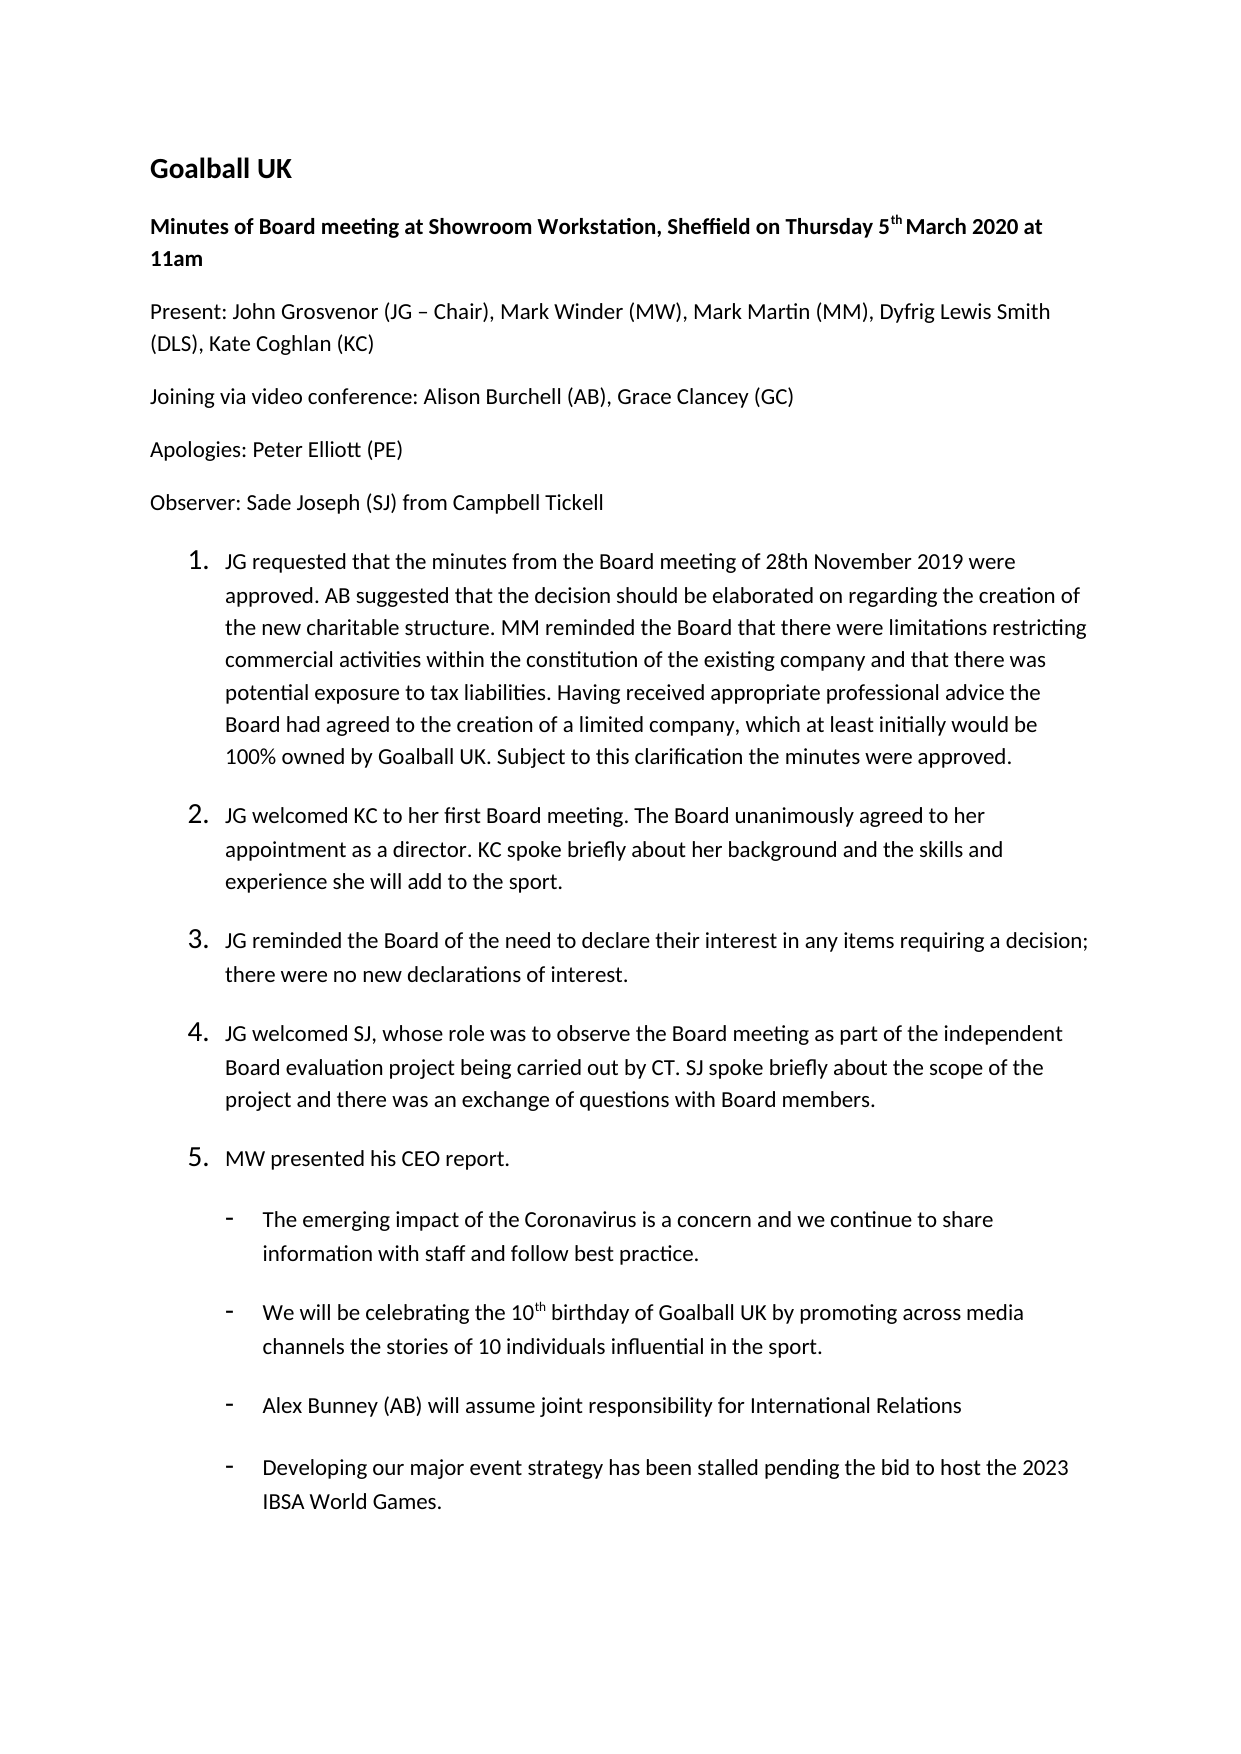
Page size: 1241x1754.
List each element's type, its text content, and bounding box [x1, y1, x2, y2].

list JG reminded the Board of the need to declare their interest in any items requiring a decision; there were no new declarations of interest. [187, 920, 1090, 988]
text Apologies: Peter Elliott (PE) [150, 435, 1090, 463]
list The emerging impact of the Coronavirus is a concern and we continue to share information with staff and follow best practice. [225, 1199, 1090, 1267]
text Observer: Sade Joseph (SJ) from Campbell Tickell [150, 488, 1090, 516]
list Alex Bunney (AB) will assume joint responsibility for International Relations [225, 1385, 1090, 1421]
text Goalball UK [150, 150, 1090, 186]
list JG requested that the minutes from the Board meeting of 28th November 2019 were approved. AB suggested that the decision should be elaborated on regarding the creation of the new charitable structure. MM reminded the Board that there were limitations restricting commercial activities within the constitution of the existing company and that there was potential exposure to tax liabilities. Having received appropriate professional advice the Board had agreed to the creation of a limited company, which at least initially would be 100% owned by Goalball UK. Subject to this clarification the minutes were approved. [187, 541, 1090, 770]
list MW presented his CEO report. [187, 1138, 1090, 1173]
list JG welcomed SJ, whose role was to observe the Board meeting as part of the independent Board evaluation project being carried out by CT. SJ spoke briefly about the scope of the project and there was an exchange of questions with Board members. [187, 1013, 1090, 1113]
text Present: John Grosvenor (JG – Chair), Mark Winder (MW), Mark Martin (MM), Dyfrig Lewis Smith (DLS), Kate Coghlan (KC) [150, 297, 1090, 357]
text Minutes of Board meeting at Showroom Workstation, Sheffield on Thursday 5th March 2020 at 11am [150, 212, 1090, 272]
text Joining via video conference: Alison Burchell (AB), Grace Clancey (GC) [150, 382, 1090, 410]
list We will be celebrating the 10th birthday of Goalball UK by promoting across media channels the stories of 10 individuals influential in the sport. [225, 1292, 1090, 1360]
list JG welcomed KC to her first Board meeting. The Board unanimously agreed to her appointment as a director. KC spoke briefly about her background and the skills and experience she will add to the sport. [187, 795, 1090, 895]
list Developing our major event strategy has been stalled pending the bid to host the 2023 IBSA World Games. [225, 1447, 1090, 1515]
